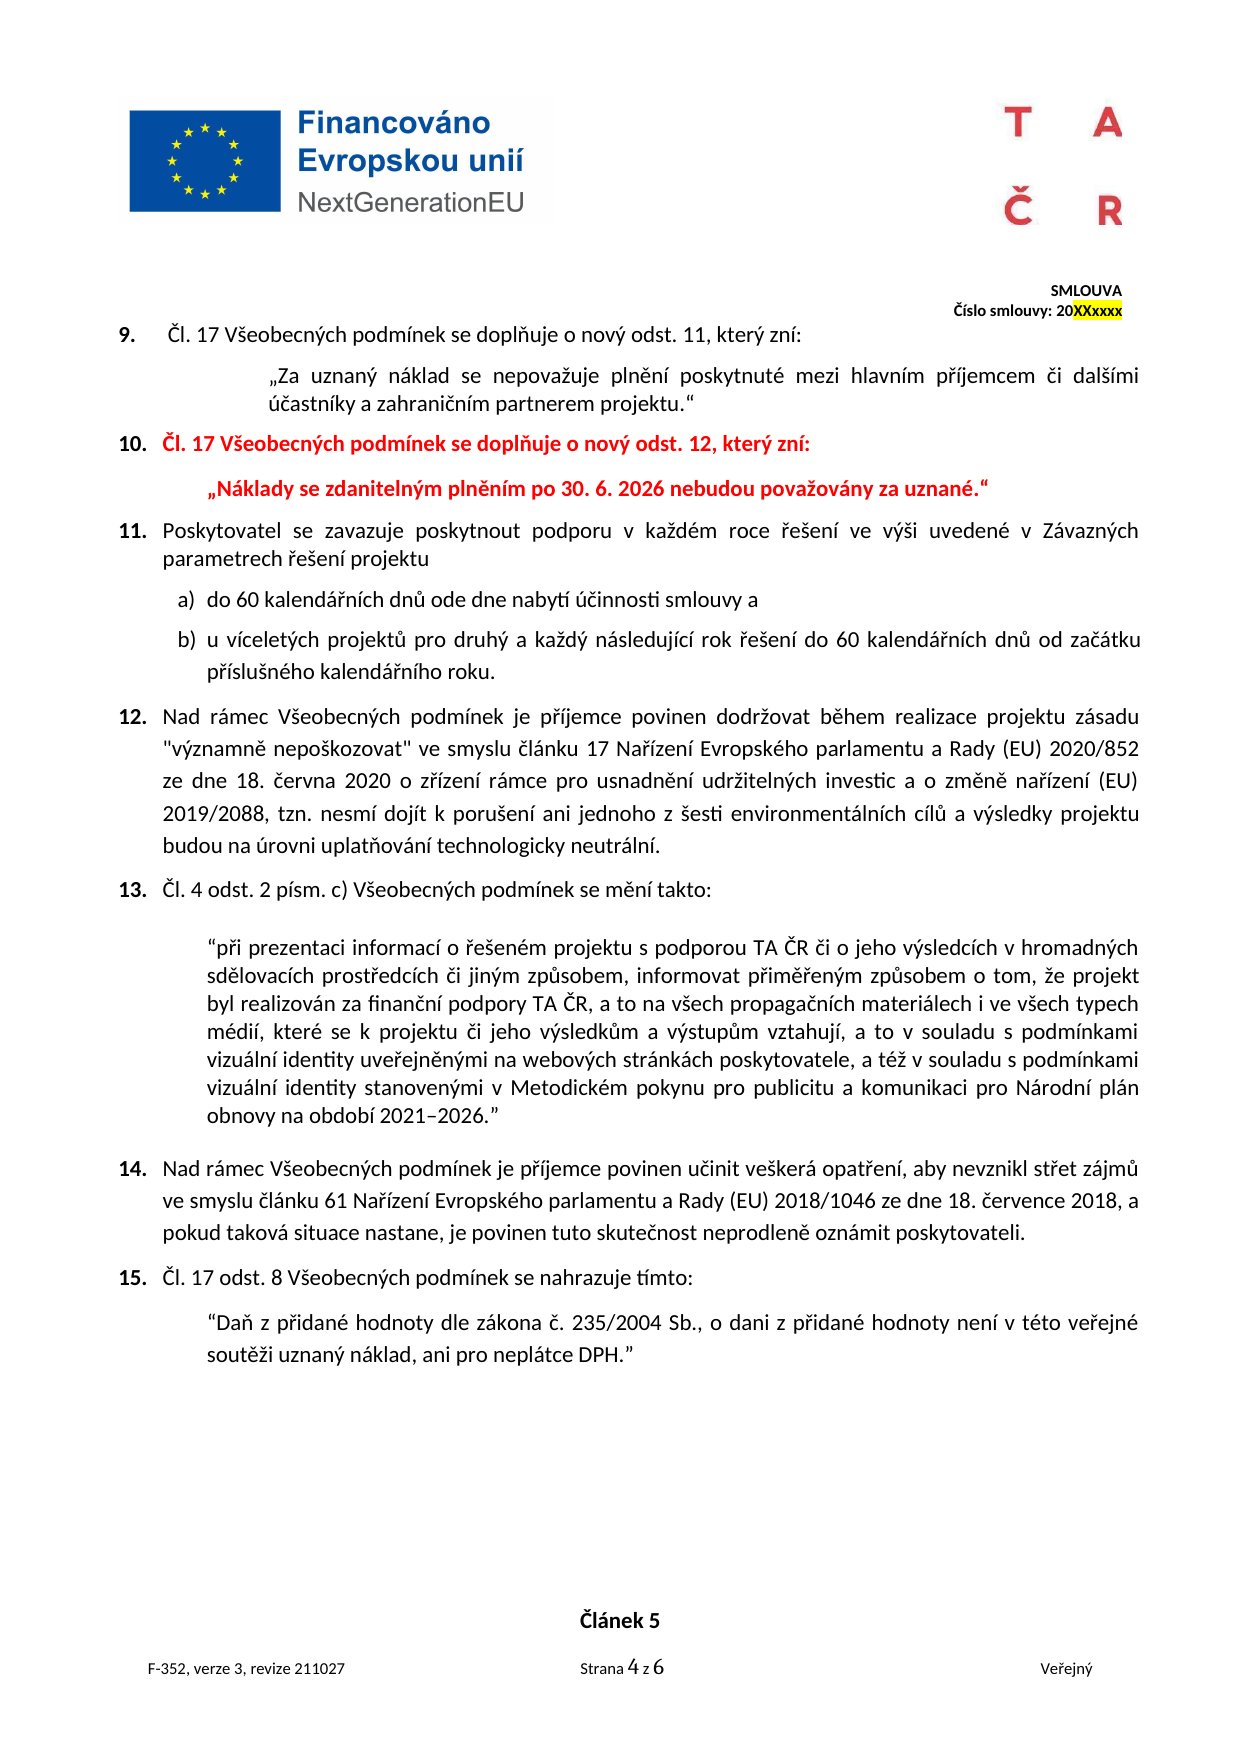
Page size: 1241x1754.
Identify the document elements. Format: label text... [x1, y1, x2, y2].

list do 60 kalendářních dnů ode dne nabytí účinnosti smlouvy a [177, 585, 1141, 613]
text „Za uznaný náklad se nepovažuje plnění poskytnuté mezi hlavním příjemcem či dalšími účastníky a zahraničním partnerem projektu.“ [268, 361, 1141, 417]
list Nad rámec Všeobecných podmínek je příjemce povinen učinit veškerá opatření, aby nevznikl střet zájmů ve smyslu článku 61 Nařízení Evropského parlamentu a Rady (EU) 2018/1046 ze dne 18. července 2018, a pokud taková situace nastane, je povinen tuto skutečnost neprodleně oznámit poskytovateli. [118, 1154, 1141, 1246]
list Čl. 17 Všeobecných podmínek se doplňuje o nový odst. 11, který zní: [118, 320, 1141, 348]
list Čl. 17 odst. 8 Všeobecných podmínek se nahrazuje tímto: [118, 1263, 1141, 1291]
text „Náklady se zdanitelným plněním po 30. 6. 2026 nebudou považovány za uznané.“ [207, 474, 1063, 502]
text “při prezentaci informací o řešeném projektu s podporou TA ČR či o jeho výsledcích v hromadných sdělovacích prostředcích či jiným způsobem, informovat přiměřeným způsobem o tom, že projekt byl realizován za finanční podpory TA ČR, a to na všech propagačních materiálech i ve všech typech médií, které se k projektu či jeho výsledkům a výstupům vztahují, a to v souladu s podmínkami vizuální identity uveřejněnými na webových stránkách poskytovatele, a též v souladu s podmínkami vizuální identity stanovenými v Metodickém pokynu pro publicitu a komunikaci pro Národní plán obnovy na období 2021–2026.” [207, 933, 1141, 1129]
text “Daň z přidané hodnoty dle zákona č. 235/2004 Sb., o dani z přidané hodnoty není v této veřejné soutěži uznaný náklad, ani pro neplátce DPH.” [207, 1308, 1141, 1368]
list Nad rámec Všeobecných podmínek je příjemce povinen dodržovat během realizace projektu zásadu "významně nepoškozovat" ve smyslu článku 17 Nařízení Evropského parlamentu a Rady (EU) 2020/852 ze dne 18. června 2020 o zřízení rámce pro usnadnění udržitelných investic a o změně nařízení (EU) 2019/2088, tzn. nesmí dojít k porušení ani jednoho z šesti environmentálních cílů a výsledky projektu budou na úrovni uplatňování technologicky neutrální. [118, 702, 1141, 859]
picture [118, 95, 553, 225]
text Článek 5 [118, 1606, 1122, 1634]
list Čl. 4 odst. 2 písm. c) Všeobecných podmínek se mění takto: [118, 876, 1141, 903]
list u víceletých projektů pro druhý a každý následující rok řešení do 60 kalendářních dnů od začátku příslušného kalendářního roku. [177, 625, 1141, 685]
list Čl. 17 Všeobecných podmínek se doplňuje o nový odst. 12, který zní: [118, 429, 1122, 457]
picture [886, 0, 1123, 225]
list Poskytovatel se zavazuje poskytnout podporu v každém roce řešení ve výši uvedené v Závazných parametrech řešení projektu [118, 516, 1141, 572]
